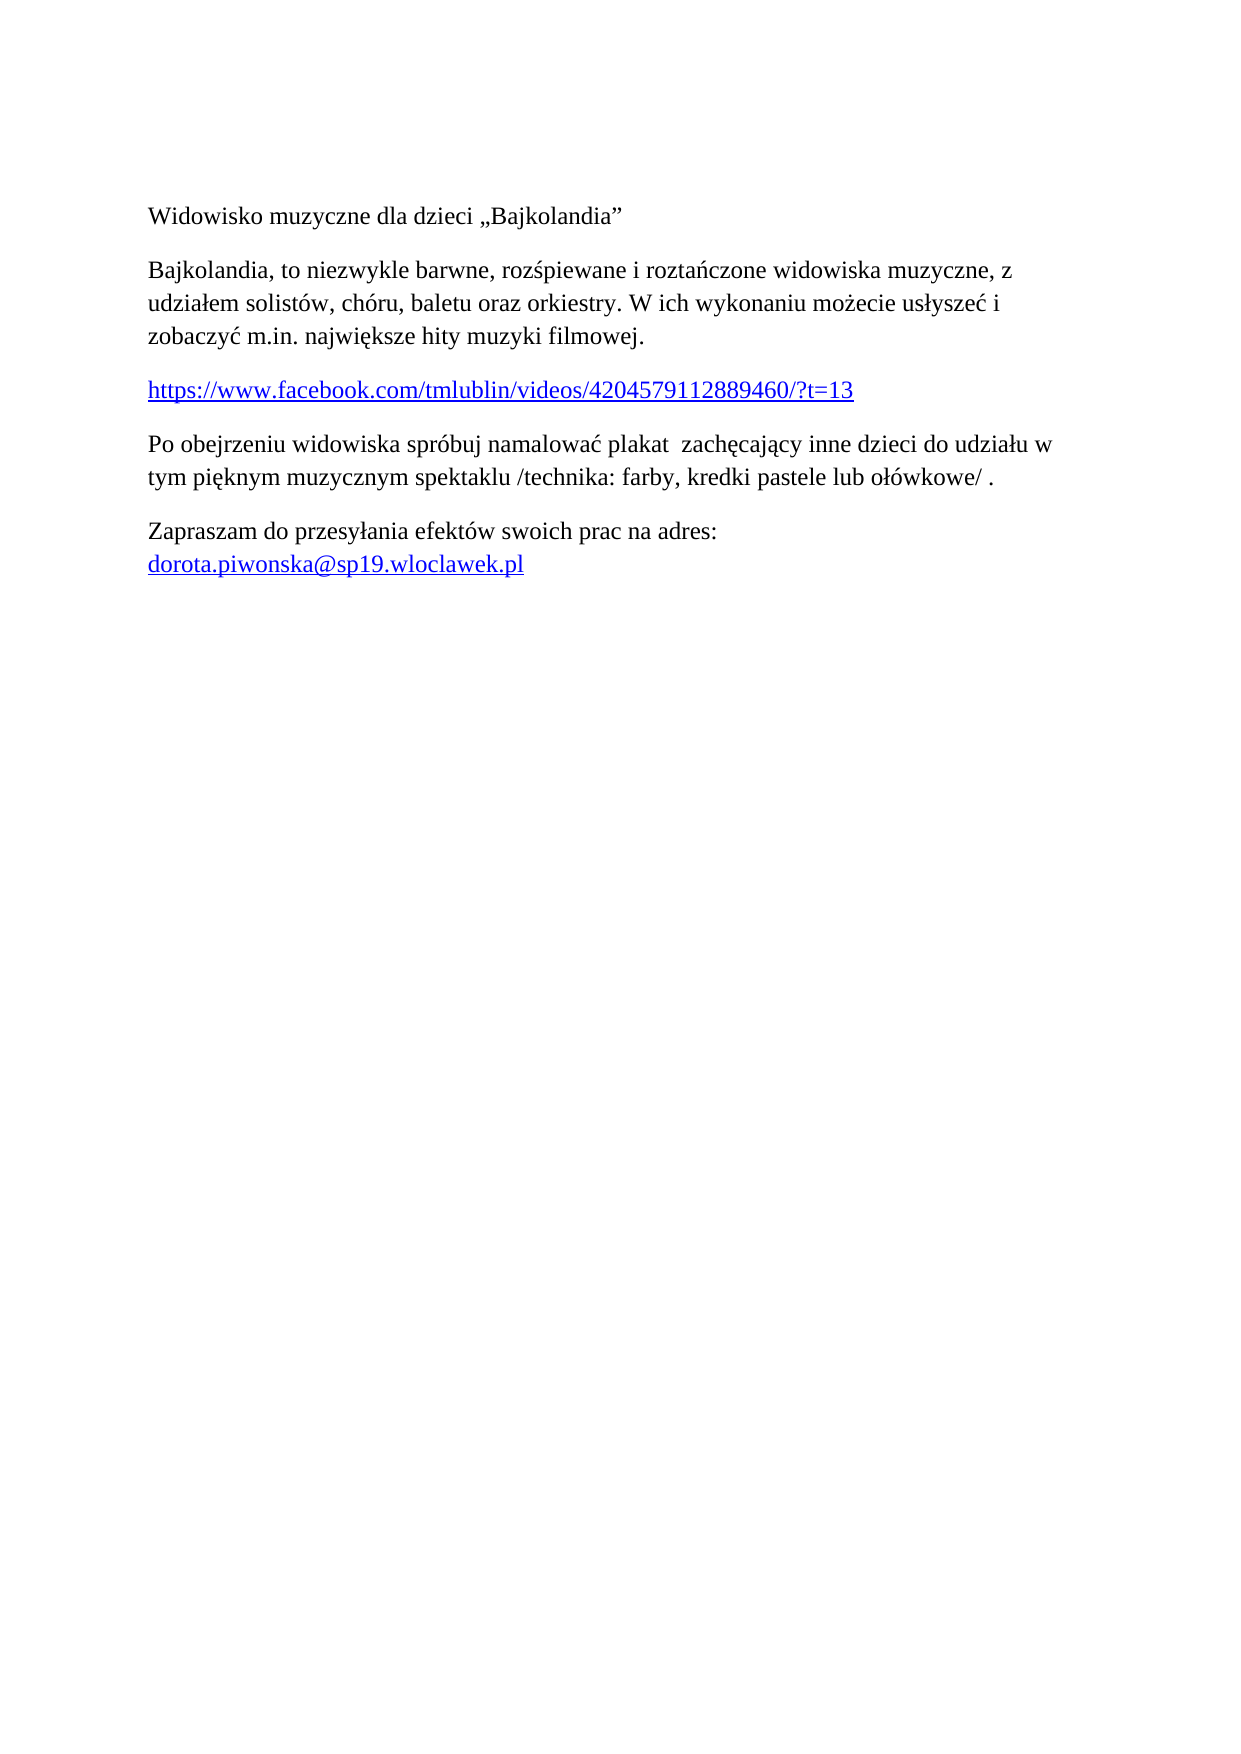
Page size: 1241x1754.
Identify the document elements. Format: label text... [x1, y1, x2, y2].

text https://www.facebook.com/tmlublin/videos/4204579112889460/?t=13 [148, 375, 1093, 404]
text Zapraszam do przesyłania efektów swoich prac na adres: dorota.piwonska@sp19.wloclawek.pl [148, 516, 1093, 578]
text Bajkolandia, to niezwykle barwne, rozśpiewane i roztańczone widowiska muzyczne, z udziałem solistów, chóru, baletu oraz orkiestry. W ich wykonaniu możecie usłyszeć i zobaczyć m.in. największe hity muzyki filmowej. [148, 255, 1093, 350]
text Widowisko muzyczne dla dzieci „Bajkolandia” [148, 201, 1093, 230]
text Po obejrzeniu widowiska spróbuj namalować plakat zachęcający inne dzieci do udziału w tym pięknym muzycznym spektaklu /technika: farby, kredki pastele lub ołówkowe/ . [148, 429, 1093, 491]
